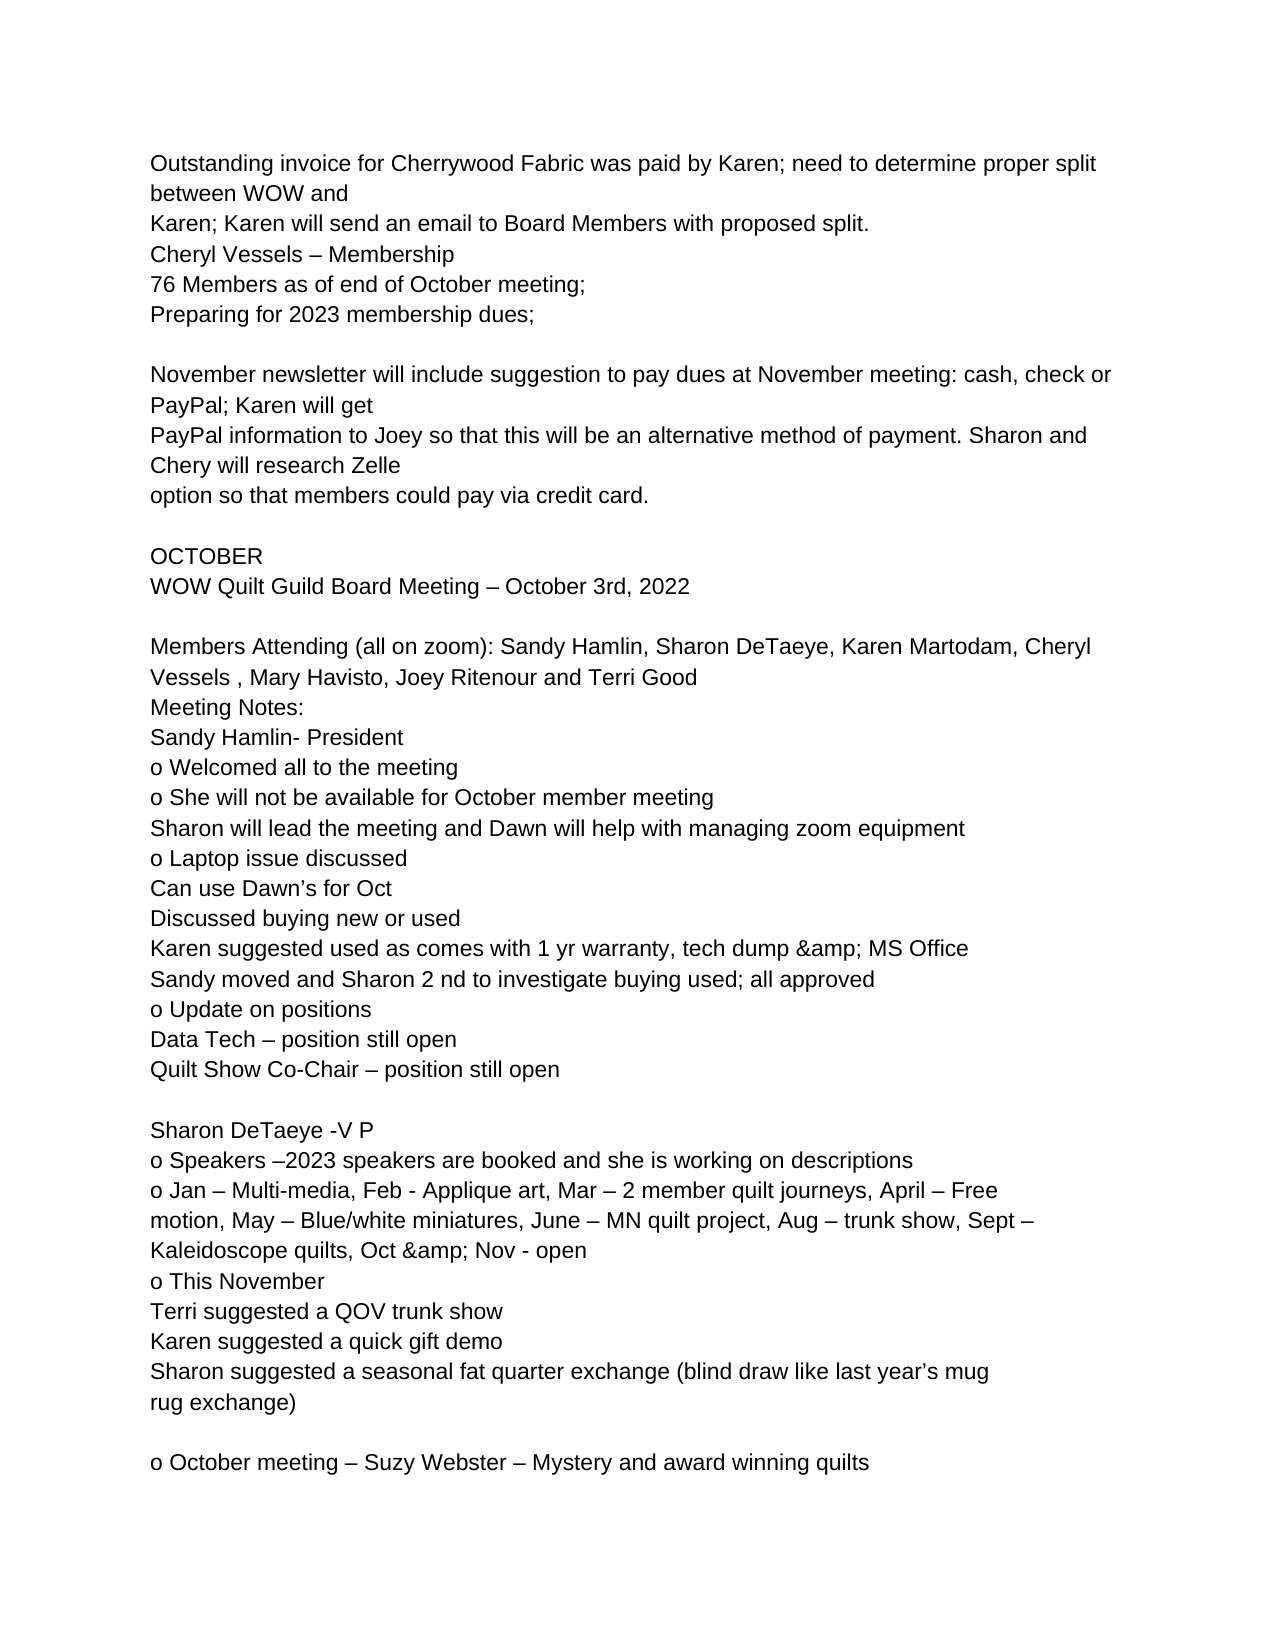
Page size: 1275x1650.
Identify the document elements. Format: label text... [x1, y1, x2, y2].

text Data Tech – position still open [150, 1026, 1125, 1052]
text Sharon suggested a seasonal fat quarter exchange (blind draw like last year’s mug [150, 1358, 1125, 1385]
text Sharon will lead the meeting and Dawn will help with managing zoom equipment [150, 814, 1125, 841]
text o Jan – Multi-media, Feb - Applique art, Mar – 2 member quilt journeys, April – Free [150, 1177, 1125, 1203]
text o Laptop issue discussed [150, 845, 1125, 871]
text Karen suggested used as comes with 1 yr warranty, tech dump &amp; MS Office [150, 935, 1125, 962]
text OCTOBER [150, 543, 1125, 569]
text Meeting Notes: [150, 694, 1125, 720]
text Karen suggested a quick gift demo [150, 1328, 1125, 1354]
text rug exchange) [150, 1388, 1125, 1415]
text Outstanding invoice for Cherrywood Fabric was paid by Karen; need to determine proper split between WOW and [150, 150, 1125, 207]
text o This November [150, 1268, 1125, 1294]
text o Speakers –2023 speakers are booked and she is working on descriptions [150, 1147, 1125, 1173]
text Terri suggested a QOV trunk show [150, 1298, 1125, 1324]
text 76 Members as of end of October meeting; [150, 271, 1125, 297]
text o She will not be available for October member meeting [150, 784, 1125, 811]
text PayPal information to Joey so that this will be an alternative method of payment. Sharon and Chery will research Zelle [150, 422, 1125, 478]
text o October meeting – Suzy Webster – Mystery and award winning quilts [150, 1449, 1125, 1475]
text motion, May – Blue/white miniatures, June – MN quilt project, Aug – trunk show, Sept – [150, 1207, 1125, 1234]
text Cheryl Vessels – Membership [150, 241, 1125, 267]
text Sharon DeTaeye -V P [150, 1117, 1125, 1143]
text Members Attending (all on zoom): Sandy Hamlin, Sharon DeTaeye, Karen Martodam, Cheryl [150, 633, 1125, 660]
text option so that members could pay via credit card. [150, 482, 1125, 509]
text Sandy Hamlin- President [150, 724, 1125, 750]
text Karen; Karen will send an email to Board Members with proposed split. [150, 210, 1125, 237]
text o Update on positions [150, 996, 1125, 1022]
text Sandy moved and Sharon 2 nd to investigate buying used; all approved [150, 966, 1125, 992]
text Vessels , Mary Havisto, Joey Ritenour and Terri Good [150, 663, 1125, 690]
text WOW Quilt Guild Board Meeting – October 3rd, 2022 [150, 573, 1125, 599]
text Can use Dawn’s for Oct [150, 875, 1125, 901]
text Kaleidoscope quilts, Oct &amp; Nov - open [150, 1237, 1125, 1264]
text Discussed buying new or used [150, 905, 1125, 932]
text November newsletter will include suggestion to pay dues at November meeting: cash, check or PayPal; Karen will get [150, 361, 1125, 418]
text Quilt Show Co-Chair – position still open [150, 1056, 1125, 1083]
text o Welcomed all to the meeting [150, 754, 1125, 781]
text Preparing for 2023 membership dues; [150, 301, 1125, 327]
